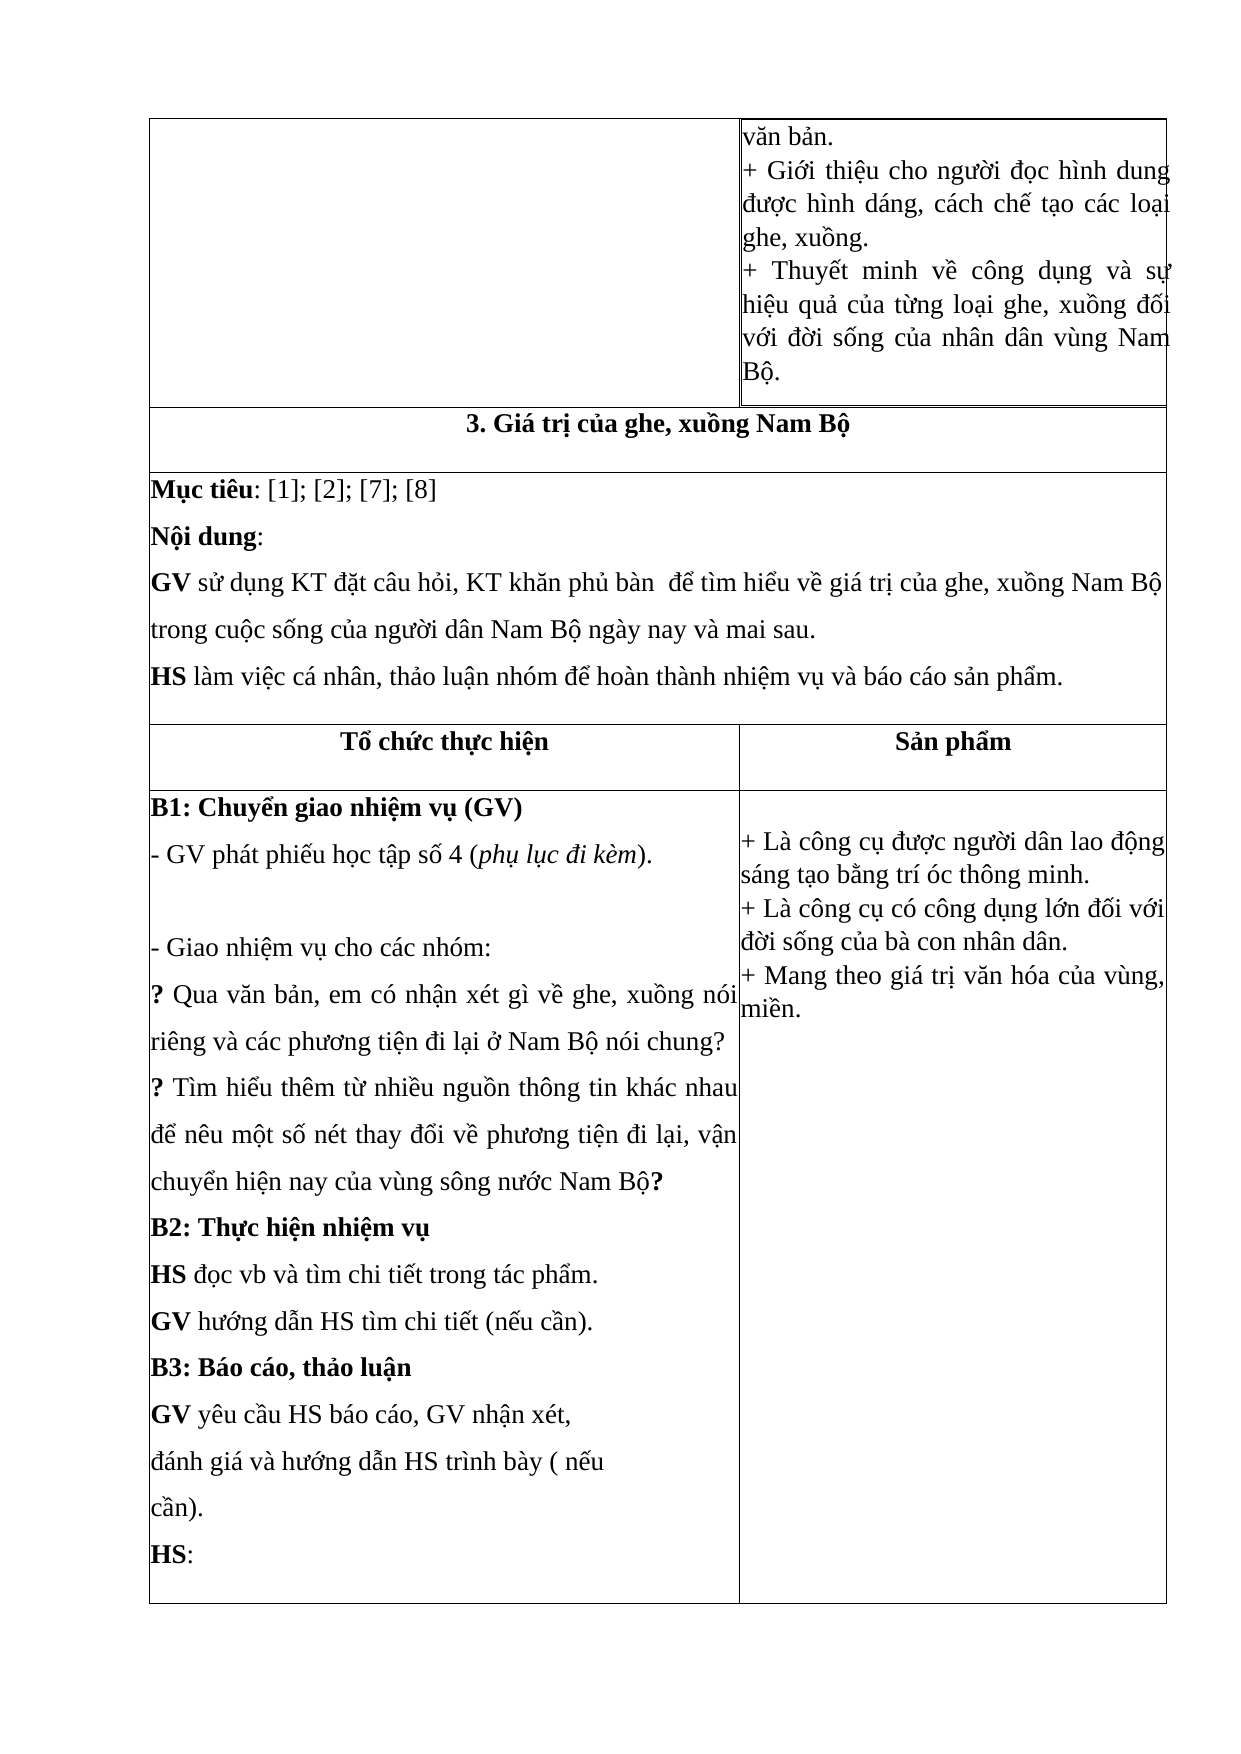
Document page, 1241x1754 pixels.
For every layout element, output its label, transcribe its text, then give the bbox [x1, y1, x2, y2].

table_cell [742, 120, 1166, 405]
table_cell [150, 791, 739, 1602]
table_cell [740, 791, 1166, 1602]
table_cell 3. Giá trị của ghe, xuồng Nam Bộ [150, 408, 1166, 472]
table_cell Tổ chức thực hiện [150, 725, 739, 790]
table_cell Sản phẩm [740, 725, 1166, 790]
table_cell Mục tiêu: [1]; [2]; [7]; [8] Nội dung: GV sử dụng KT đặt câu hỏi, KT khăn phủ bàn để tìm hiểu về giá trị của ghe, xuồng Nam Bộ trong cuộc sống của người dân Nam Bộ ngày nay và mai sau. HS làm việc cá nhân, thảo luận nhóm để hoàn thành nhiệm vụ và báo cáo sản phẩm. [150, 473, 1166, 724]
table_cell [150, 119, 739, 407]
